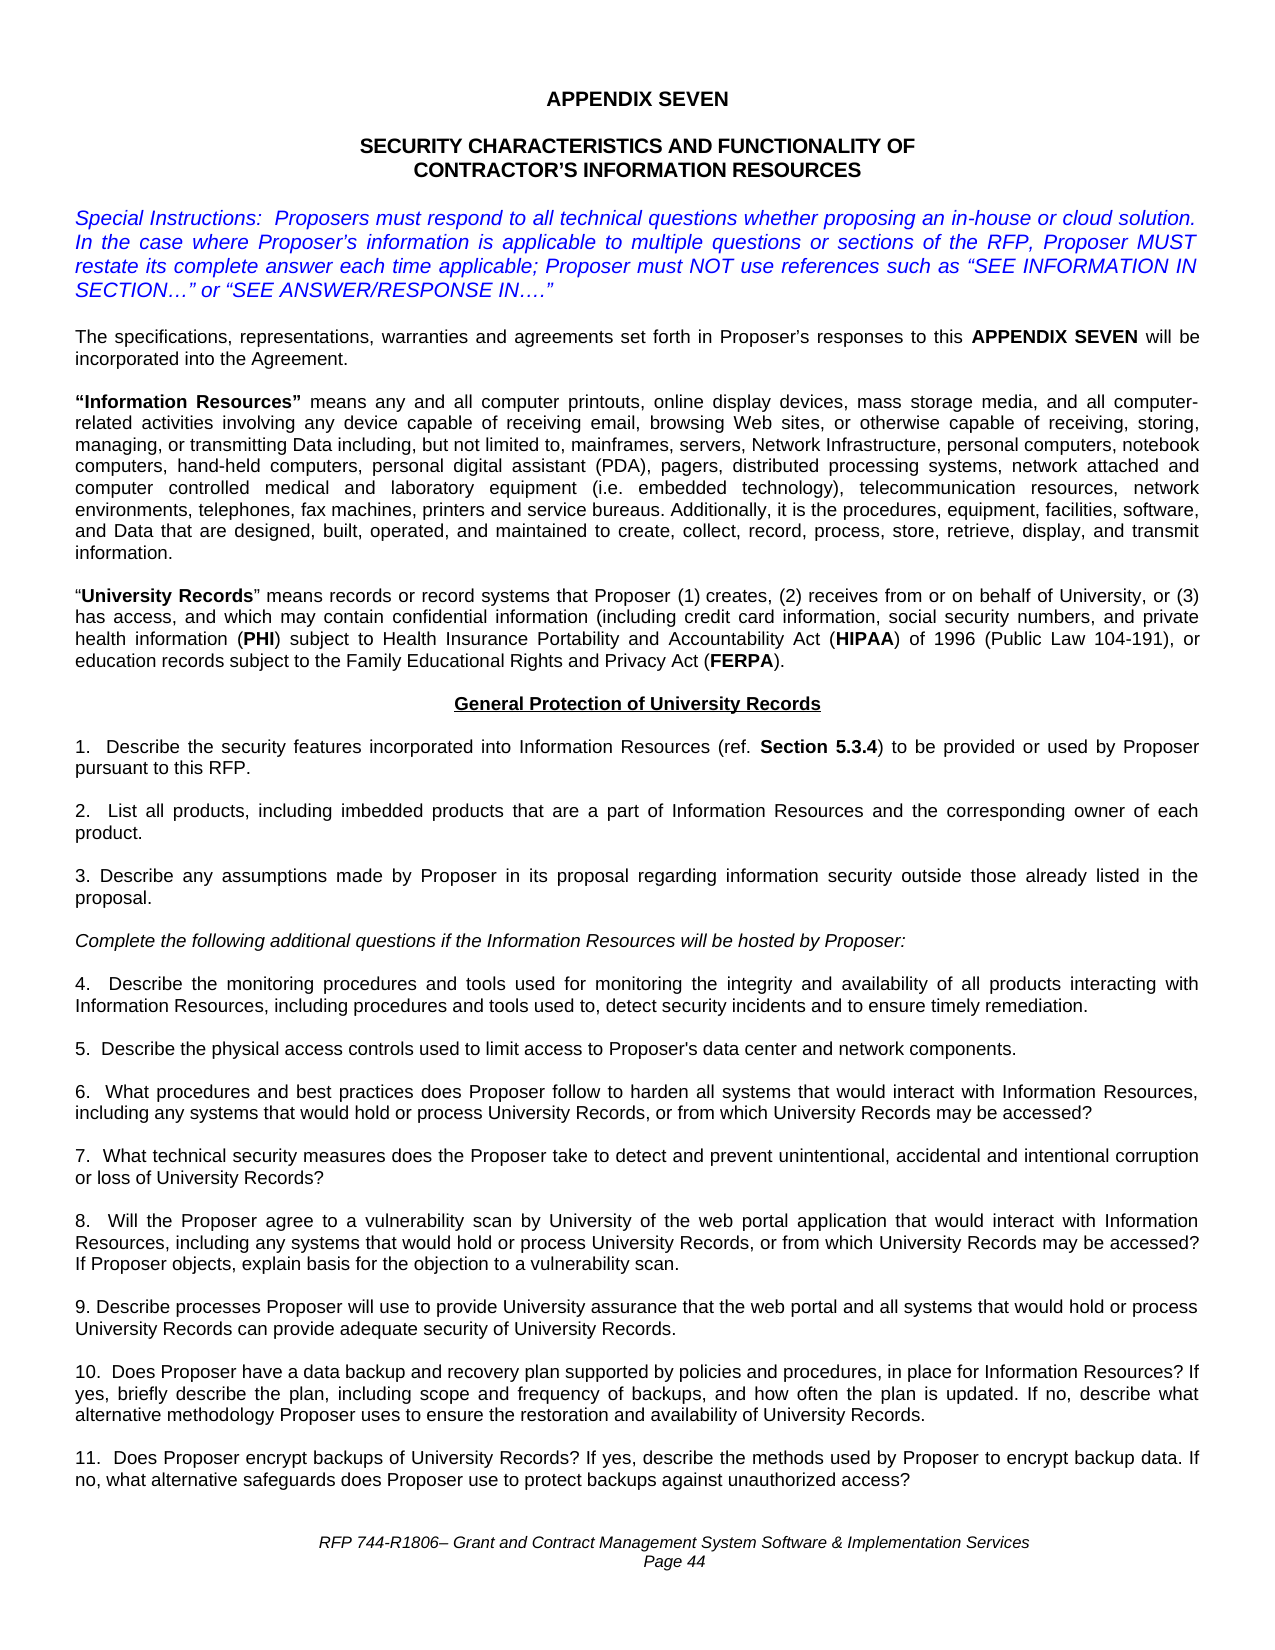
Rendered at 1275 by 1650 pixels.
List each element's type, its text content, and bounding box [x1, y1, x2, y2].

text 6. What procedures and best practices does Proposer follow to harden all systems that would interact with Information Resources, including any systems that would hold or process University Records, or from which University Records may be accessed? [75, 1081, 1200, 1124]
text APPENDIX SEVEN [75, 86, 1200, 110]
text 7. What technical security measures does the Proposer take to detect and prevent unintentional, accidental and intentional corruption or loss of University Records? [75, 1145, 1200, 1188]
text Security Characteristics and Functionality of [75, 134, 1200, 158]
text 8. Will the Proposer agree to a vulnerability scan by University of the web portal application that would interact with Information Resources, including any systems that would hold or process University Records, or from which University Records may be accessed? If Proposer objects, explain basis for the objection to a vulnerability scan. [75, 1210, 1200, 1275]
text 4. Describe the monitoring procedures and tools used for monitoring the integrity and availability of all products interacting with Information Resources, including procedures and tools used to, detect security incidents and to ensure timely remediation. [75, 973, 1200, 1016]
text “Information Resources” means any and all computer printouts, online display devices, mass storage media, and all computer-related activities involving any device capable of receiving email, browsing Web sites, or otherwise capable of receiving, storing, managing, or transmitting Data including, but not limited to, mainframes, servers, Network Infrastructure, personal computers, notebook computers, hand-held computers, personal digital assistant (PDA), pagers, distributed processing systems, network attached and computer controlled medical and laboratory equipment (i.e. embedded technology), telecommunication resources, network environments, telephones, fax machines, printers and service bureaus. Additionally, it is the procedures, equipment, facilities, software, and Data that are designed, built, operated, and maintained to create, collect, record, process, store, retrieve, display, and transmit information. [75, 391, 1200, 563]
text 3. Describe any assumptions made by Proposer in its proposal regarding information security outside those already listed in the proposal. [75, 865, 1200, 908]
text Complete the following additional questions if the Information Resources will be hosted by Proposer: [75, 930, 1200, 951]
text 2. List all products, including imbedded products that are a part of Information Resources and the corresponding owner of each product. [75, 800, 1200, 843]
text The specifications, representations, warranties and agreements set forth in Proposer’s responses to this APPENDIX SEVEN will be incorporated into the Agreement. [75, 326, 1200, 369]
text 9. Describe processes Proposer will use to provide University assurance that the web portal and all systems that would hold or process University Records can provide adequate security of University Records. [75, 1296, 1200, 1339]
text Contractor’s INFORMATION RESOURCES [75, 158, 1200, 182]
text Special Instructions: Proposers must respond to all technical questions whether proposing an in-house or cloud solution. In the case where Proposer’s information is applicable to multiple questions or sections of the RFP, Proposer MUST restate its complete answer each time applicable; Proposer must NOT use references such as “SEE INFORMATION IN SECTION…” or “SEE ANSWER/RESPONSE IN….” [75, 206, 1200, 302]
text 5. Describe the physical access controls used to limit access to Proposer's data center and network components. [75, 1037, 1200, 1059]
text “University Records” means records or record systems that Proposer (1) creates, (2) receives from or on behalf of University, or (3) has access, and which may contain confidential information (including credit card information, social security numbers, and private health information (PHI) subject to Health Insurance Portability and Accountability Act (HIPAA) of 1996 (Public Law 104-191), or education records subject to the Family Educational Rights and Privacy Act (FERPA). [75, 585, 1200, 671]
text 11. Does Proposer encrypt backups of University Records? If yes, describe the methods used by Proposer to encrypt backup data. If no, what alternative safeguards does Proposer use to protect backups against unauthorized access? [75, 1447, 1200, 1490]
text 10. Does Proposer have a data backup and recovery plan supported by policies and procedures, in place for Information Resources? If yes, briefly describe the plan, including scope and frequency of backups, and how often the plan is updated. If no, describe what alternative methodology Proposer uses to ensure the restoration and availability of University Records. [75, 1361, 1200, 1426]
text General Protection of University Records [75, 692, 1200, 714]
text 1. Describe the security features incorporated into Information Resources (ref. Section 5.3.4) to be provided or used by Proposer pursuant to this RFP. [75, 736, 1200, 779]
